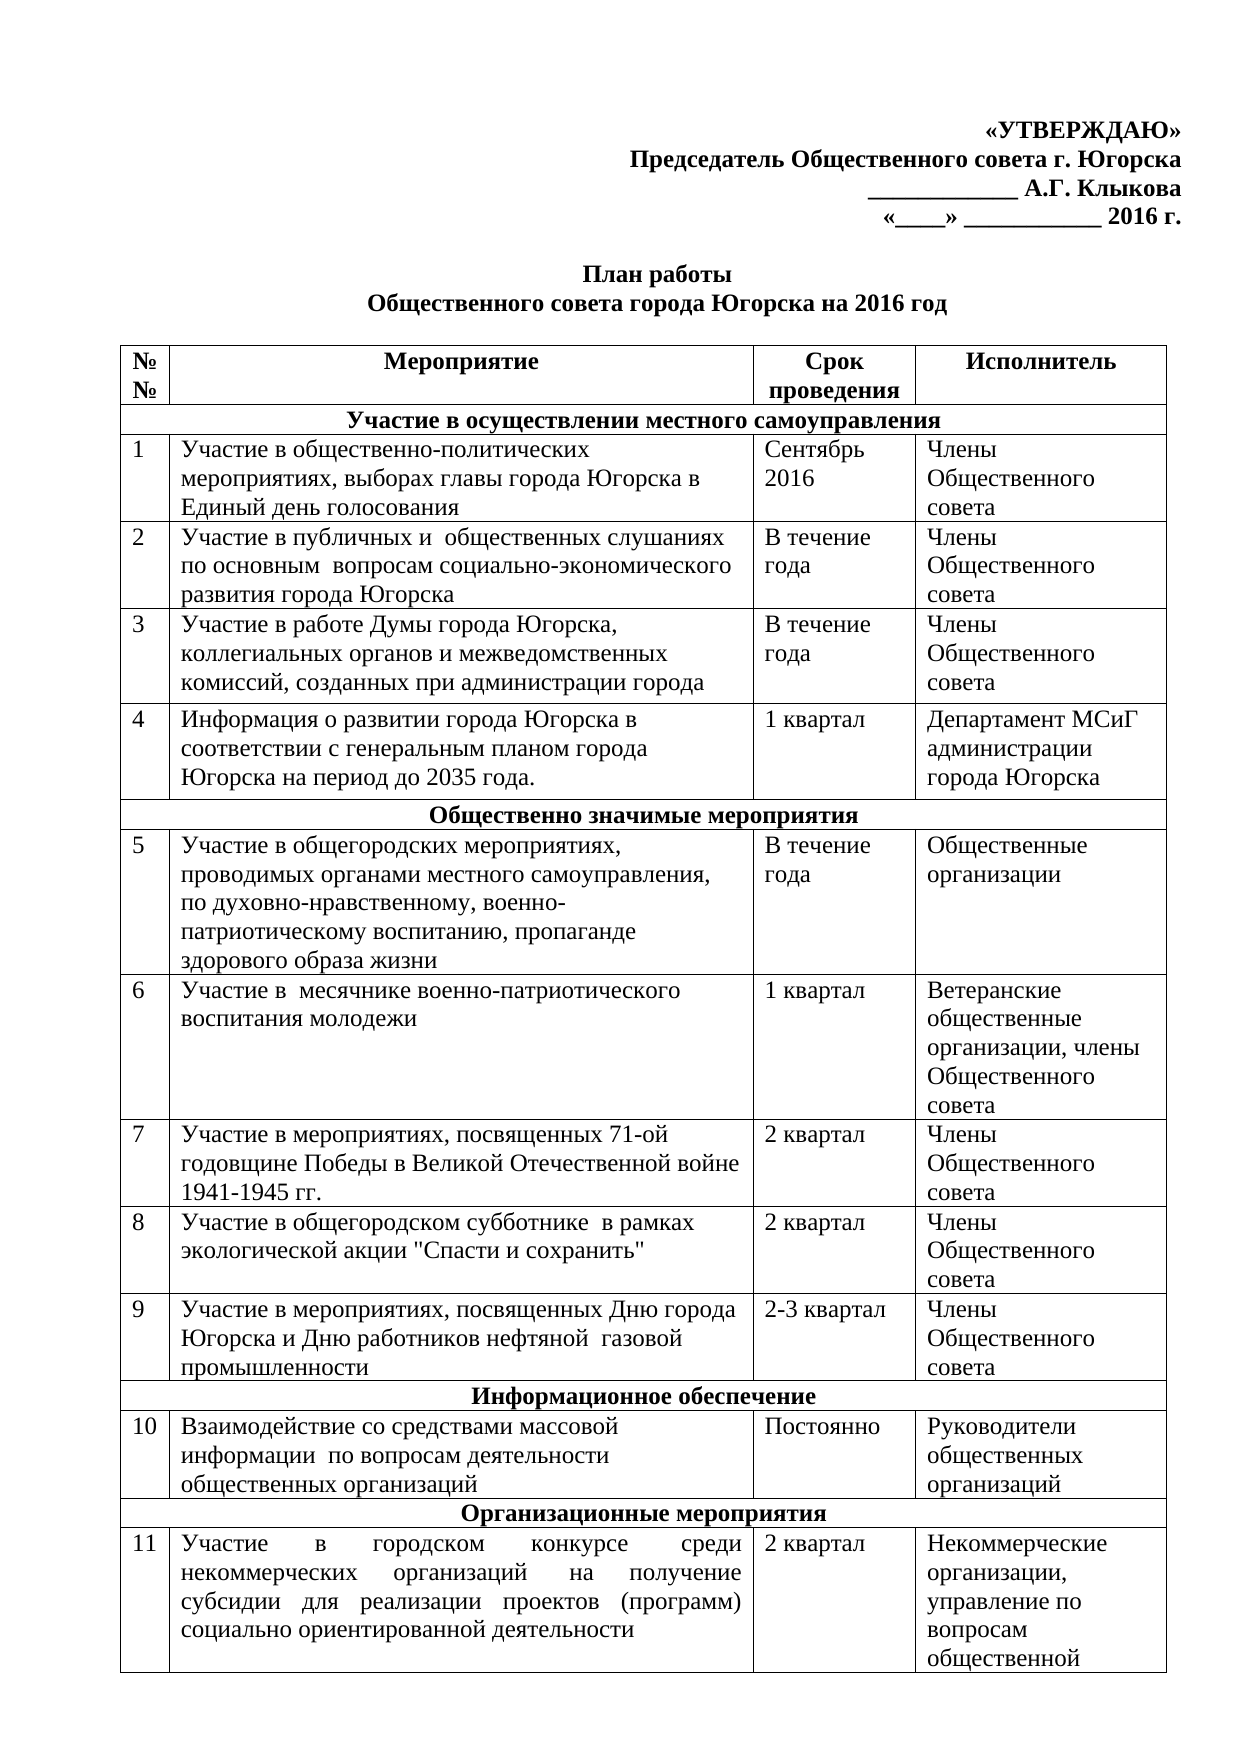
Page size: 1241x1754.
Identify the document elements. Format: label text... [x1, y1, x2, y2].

table_cell Ветеранские общественные организации, члены Общественного совета [916, 975, 1166, 1118]
table_cell 1 [121, 435, 169, 521]
table_cell Сентябрь 2016 [754, 435, 915, 521]
table_cell 10 [121, 1411, 169, 1497]
table_cell 2 квартал [754, 1528, 915, 1672]
table_cell В течение года [754, 609, 915, 703]
table_cell Члены Общественного совета [916, 1120, 1166, 1206]
table_cell Общественные организации [916, 830, 1166, 974]
table_cell Члены Общественного совета [916, 609, 1166, 703]
table_cell Организационные мероприятия [121, 1499, 1166, 1527]
table_cell В течение года [754, 830, 915, 974]
text ____________ А.Г. Клыкова [133, 173, 1181, 201]
table_cell Члены Общественного совета [916, 435, 1166, 521]
table_cell Участие в общегородских мероприятиях, проводимых органами местного самоуправления, по духовно-нравственному, военно-патриотическому воспитанию, пропаганде здорового образа жизни [170, 830, 753, 974]
table_cell 3 [121, 609, 169, 703]
table_cell Общественно значимые мероприятия [121, 800, 1166, 829]
table_cell 4 [121, 704, 169, 799]
table_cell 2-3 квартал [754, 1294, 915, 1380]
table_cell Члены Общественного совета [916, 1294, 1166, 1380]
text «____» ___________ 2016 г. [133, 201, 1181, 230]
table_cell 6 [121, 975, 169, 1118]
table_cell Участие в общественно-политических мероприятиях, выборах главы города Югорска в Единый день голосования [170, 435, 753, 521]
table_cell Постоянно [754, 1411, 915, 1497]
text Общественного совета города Югорска на 2016 год [133, 288, 1181, 316]
text План работы [133, 259, 1181, 288]
table_cell Взаимодействие со средствами массовой информации по вопросам деятельности общественных организаций [170, 1411, 753, 1497]
table_cell 7 [121, 1120, 169, 1206]
table_cell В течение года [754, 522, 915, 608]
table_cell 1 квартал [754, 975, 915, 1118]
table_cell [170, 1528, 753, 1672]
table_header Мероприятие [170, 346, 753, 404]
table_cell 11 [121, 1528, 169, 1672]
table_cell 5 [121, 830, 169, 974]
table_cell 8 [121, 1207, 169, 1293]
table_cell Участие в осуществлении местного самоуправления [121, 405, 1166, 433]
table_cell Участие в публичных и общественных слушаниях по основным вопросам социально-экономического развития города Югорска [170, 522, 753, 608]
table_cell 9 [121, 1294, 169, 1380]
table_cell Участие в мероприятиях, посвященных Дню города Югорска и Дню работников нефтяной газовой промышленности [170, 1294, 753, 1380]
text «УТВЕРЖДАЮ» [133, 115, 1181, 144]
text Председатель Общественного совета г. Югорска [133, 144, 1181, 173]
table_cell Информация о развитии города Югорска в соответствии с генеральным планом города Югорска на период до 2035 года. [170, 704, 753, 799]
table_cell Руководители общественных организаций [916, 1411, 1166, 1497]
table_cell Члены Общественного совета [916, 1207, 1166, 1293]
table_cell Участие в мероприятиях, посвященных 71-ой годовщине Победы в Великой Отечественной войне 1941-1945 гг. [170, 1120, 753, 1206]
table_cell Информационное обеспечение [121, 1381, 1166, 1410]
table_cell 2 квартал [754, 1207, 915, 1293]
table_cell 2 квартал [754, 1120, 915, 1206]
table_cell Департамент МСиГ администрации города Югорска [916, 704, 1166, 799]
table_header Исполнитель [916, 346, 1166, 404]
table_header Срок проведения [754, 346, 915, 404]
table_cell 2 [121, 522, 169, 608]
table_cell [916, 1528, 1166, 1672]
table_cell Участие в работе Думы города Югорска, коллегиальных органов и межведомственных комиссий, созданных при администрации города [170, 609, 753, 703]
table_header №№ [121, 346, 169, 404]
table_cell 1 квартал [754, 704, 915, 799]
table_cell Участие в общегородском субботнике в рамках экологической акции "Спасти и сохранить" [170, 1207, 753, 1293]
table_cell Участие в месячнике военно-патриотического воспитания молодежи [170, 975, 753, 1118]
table_cell Члены Общественного совета [916, 522, 1166, 608]
